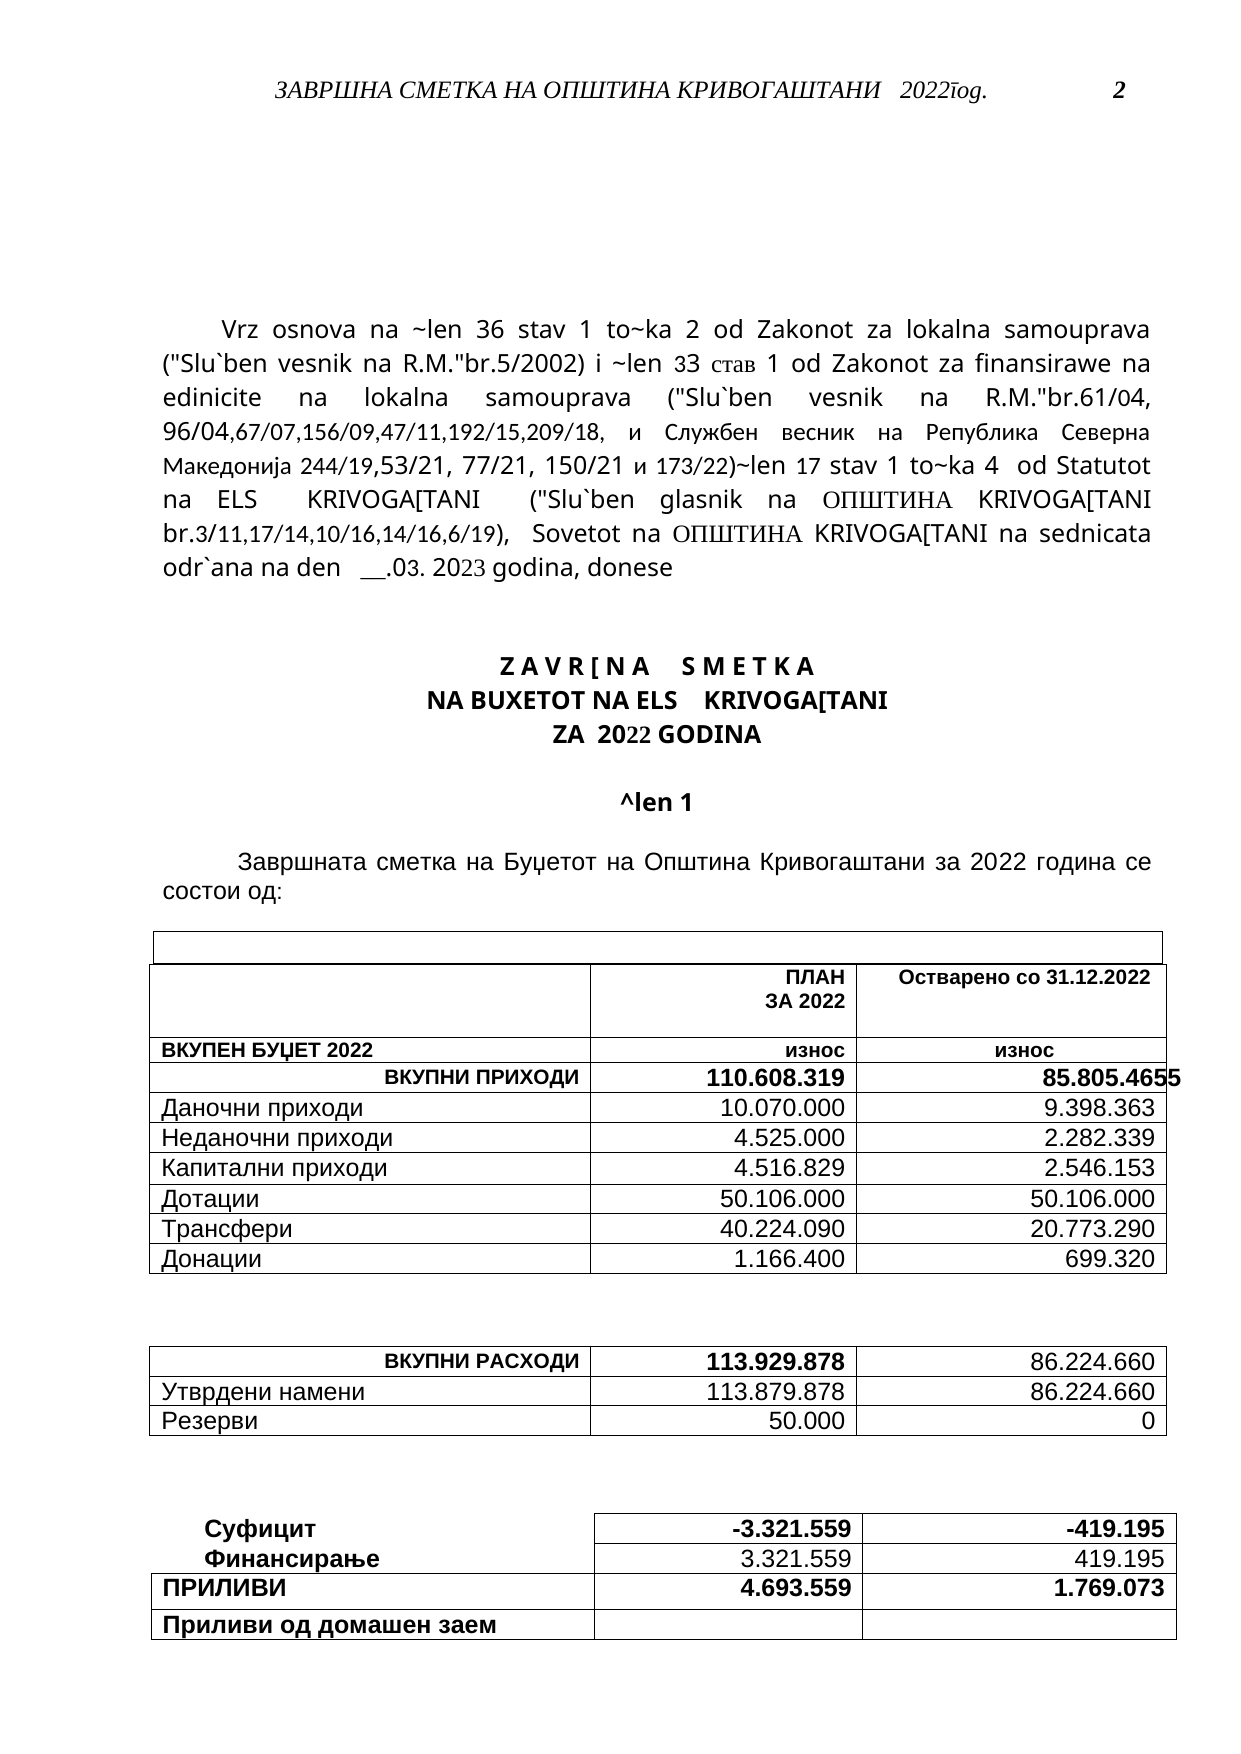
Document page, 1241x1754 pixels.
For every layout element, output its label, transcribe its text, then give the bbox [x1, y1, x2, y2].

table_cell 2.546.153 [857, 1153, 1166, 1183]
table_cell 50.106.000 [591, 1185, 856, 1213]
table_header [150, 965, 590, 1037]
table_cell Даночни приходи [150, 1093, 590, 1122]
table_cell 699.320 [857, 1244, 1166, 1273]
table_cell износ [857, 1038, 1166, 1062]
table_cell 4.516.829 [591, 1153, 856, 1183]
table_cell 2.282.339 [857, 1123, 1166, 1152]
table_cell 9.398.363 [857, 1093, 1166, 1122]
text Vrz osnova na ~len 36 stav 1 to~ka 2 od Zakonot za lokalna samouprava ("Slu`ben vesnik na R.M."br.5/2002) i ~len 33 став 1 od Zakonot za finansirawe na edinicite na lokalna samouprava ("Slu`ben vesnik na R.M."br.61/04, 96/04,67/07,156/09,47/11,192/15,209/18, и Службен весник на Република Северна Македонија 244/19,53/21, 77/21, 150/21 и 173/22)~len 17 stav 1 to~ka 4 od Statutot na ELS KRIVOGA[TANI ("Slu`ben glasnik na ОПШТИНА KRIVOGA[TANI br.3/11,17/14,10/16,14/16,6/19), Sovetot na ОПШТИНА KRIVOGA[TANI na sednicata odr`ana na den __.03. 2023 godina, donese [162, 311, 1152, 584]
table_cell Неданочни приходи [150, 1123, 590, 1152]
table_cell 86.224.660 [857, 1377, 1166, 1405]
table_header Остварено со 31.12.2022 [857, 965, 1166, 1037]
table_cell 110.608.319 [591, 1063, 856, 1092]
table_header -419.195 [863, 1514, 1176, 1543]
table_header 86.224.660 [857, 1347, 1166, 1376]
table_cell Трансфери [150, 1214, 590, 1243]
table_cell 20.773.290 [857, 1214, 1166, 1243]
table_cell ПРИЛИВИ [152, 1574, 594, 1609]
table_cell ВКУПНИ ПРИХОДИ [150, 1063, 590, 1092]
table_cell Финансирање [151, 1543, 594, 1572]
table_cell 40.224.090 [591, 1214, 856, 1243]
table_cell Дотации [150, 1185, 590, 1213]
table_cell 85.805.4655 [857, 1063, 1166, 1092]
table_cell 3.321.559 [595, 1544, 862, 1572]
table_cell 10.070.000 [591, 1093, 856, 1122]
table_cell 0 [857, 1406, 1166, 1435]
table_cell 113.879.878 [591, 1377, 856, 1405]
table_cell Приливи од домашен заем [152, 1610, 594, 1639]
table_cell 50.000 [591, 1406, 856, 1435]
table_cell 50.106.000 [857, 1185, 1166, 1213]
table_cell 1.769.073 [863, 1574, 1176, 1609]
text Z A V R [ N A S M E T K A [162, 648, 1152, 682]
table_header ВКУПНИ РАСХОДИ [150, 1347, 590, 1376]
table_cell 1.166.400 [591, 1244, 856, 1273]
text ^len 1 [162, 784, 1152, 819]
table_cell 4.525.000 [591, 1123, 856, 1152]
table_cell износ [591, 1038, 856, 1062]
table_header 113.929.878 [591, 1347, 856, 1376]
text NA BUXETOT NA ELS KRIVOGA[TANI [162, 682, 1152, 716]
table_cell ВКУПЕН БУЏЕТ 2022 [150, 1038, 590, 1062]
table_header ПЛАН ЗА 2022 [591, 965, 856, 1037]
text Завршната сметка на Буџетот на Општина Кривогаштани за 2022 година се состои од: [162, 847, 1152, 905]
text ZA 2022 GODINA [162, 716, 1152, 751]
table_header Суфицит [151, 1513, 594, 1543]
table_header -3.321.559 [595, 1514, 862, 1543]
table_cell [595, 1610, 862, 1639]
table_cell 419.195 [863, 1544, 1176, 1572]
table_cell Резерви [150, 1406, 590, 1435]
table_cell Донации [150, 1244, 590, 1273]
table_cell 4.693.559 [595, 1574, 862, 1609]
table_cell Утврдени намени [150, 1377, 590, 1405]
table_cell [863, 1610, 1176, 1639]
table_cell Капитални приходи [150, 1153, 590, 1183]
